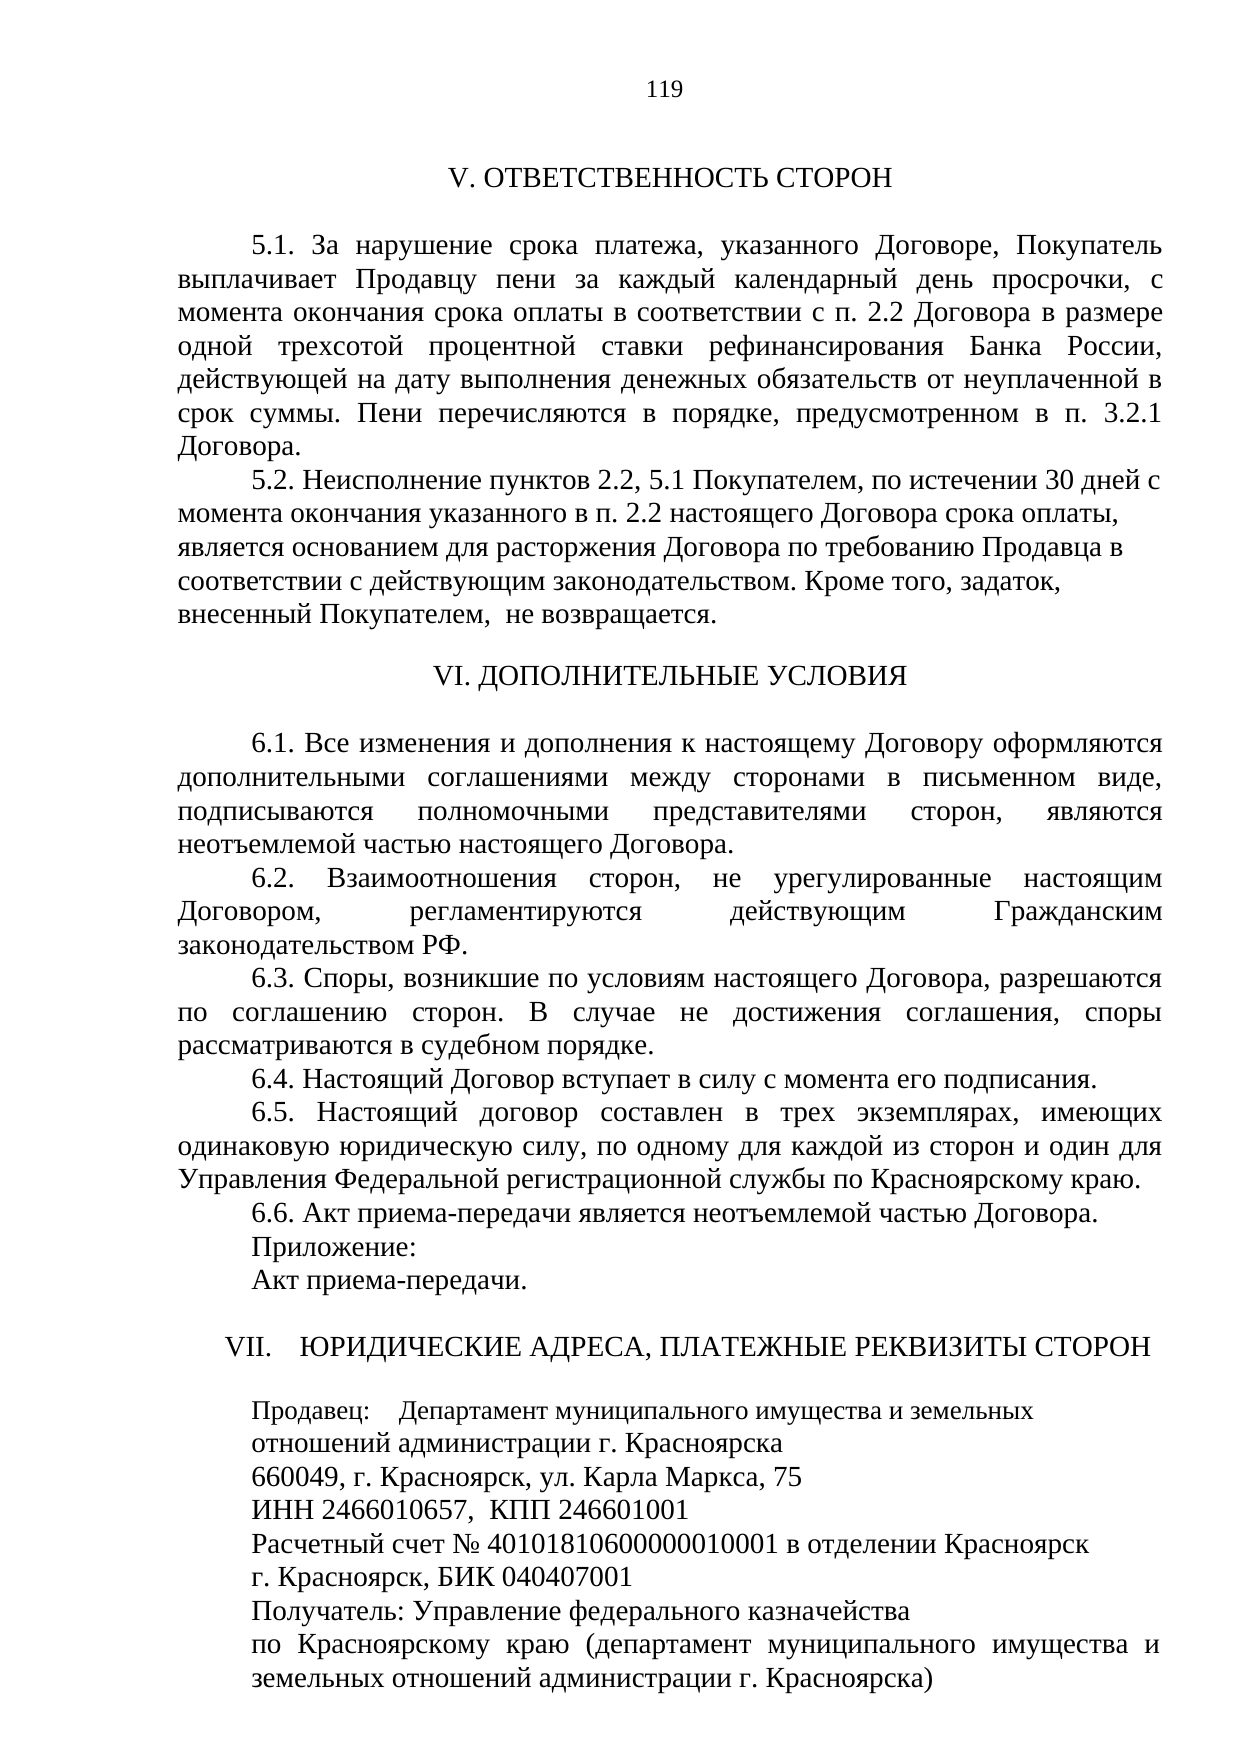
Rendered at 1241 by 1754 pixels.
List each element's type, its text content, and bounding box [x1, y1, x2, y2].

text Акт приема-передачи. [177, 1262, 1163, 1296]
text V. ОТВЕТСТВЕННОСТЬ СТОРОН [177, 160, 1163, 194]
text 6.4. Настоящий Договор вступает в силу с момента его подписания. [177, 1061, 1163, 1094]
text VI. ДОПОЛНИТЕЛЬНЫЕ УСЛОВИЯ [177, 658, 1163, 692]
subtitle Продавец: Департамент муниципального имущества и земельных [251, 1394, 1161, 1425]
text Получатель: Управление федерального казначейства [251, 1593, 1161, 1626]
text 5.2. Неисполнение пунктов 2.2, 5.1 Покупателем, по истечении 30 дней с момента окончания указанного в п. 2.2 настоящего Договора срока оплаты, является основанием для расторжения Договора по требованию Продавца в соответствии с действующим законодательством. Кроме того, задаток, внесенный Покупателем, не возвращается. [177, 462, 1163, 630]
subtitle Расчетный счет № 40101810600000010001 в отделении Красноярск г. Красноярск, БИК 040407001 [251, 1526, 1161, 1593]
text отношений администрации г. Красноярска [251, 1425, 1161, 1459]
text 6.2. Взаимоотношения сторон, не урегулированные настоящим Договором, регламентируются действующим Гражданским законодательством РФ. [177, 860, 1163, 960]
text 6.3. Споры, возникшие по условиям настоящего Договора, разрешаются по соглашению сторон. В случае не достижения соглашения, споры рассматриваются в судебном порядке. [177, 960, 1163, 1061]
text 6.5. Настоящий договор составлен в трех экземплярах, имеющих одинаковую юридическую силу, по одному для каждой из сторон и один для Управления Федеральной регистрационной службы по Красноярскому краю. [177, 1094, 1163, 1195]
list ЮРИДИЧЕСКИЕ АДРЕСА, ПЛАТЕЖНЫЕ РЕКВИЗИТЫ СТОРОН [215, 1329, 1161, 1363]
text Приложение: [177, 1229, 1163, 1262]
text 660049, г. Красноярск, ул. Карла Маркса, 75 [251, 1459, 1161, 1492]
text 6.1. Все изменения и дополнения к настоящему Договору оформляются дополнительными соглашениями между сторонами в письменном виде, подписываются полномочными представителями сторон, являются неотъемлемой частью настоящего Договора. [177, 726, 1163, 860]
text 5.1. За нарушение срока платежа, указанного Договоре, Покупатель выплачивает Продавцу пени за каждый календарный день просрочки, c момента окончания срока оплаты в соответствии с п. 2.2 Договора в размере одной трехсотой процентной ставки рефинансирования Банка России, действующей на дату выполнения денежных обязательств от неуплаченной в срок суммы. Пени перечисляются в порядке, предусмотренном в п. 3.2.1 Договора. [177, 227, 1163, 462]
text по Красноярскому краю (департамент муниципального имущества и земельных отношений администрации г. Красноярска) [251, 1626, 1161, 1693]
text 6.6. Акт приема-передачи является неотъемлемой частью Договора. [177, 1195, 1163, 1229]
subtitle ИНН 2466010657, КПП 246601001 [251, 1492, 1161, 1526]
